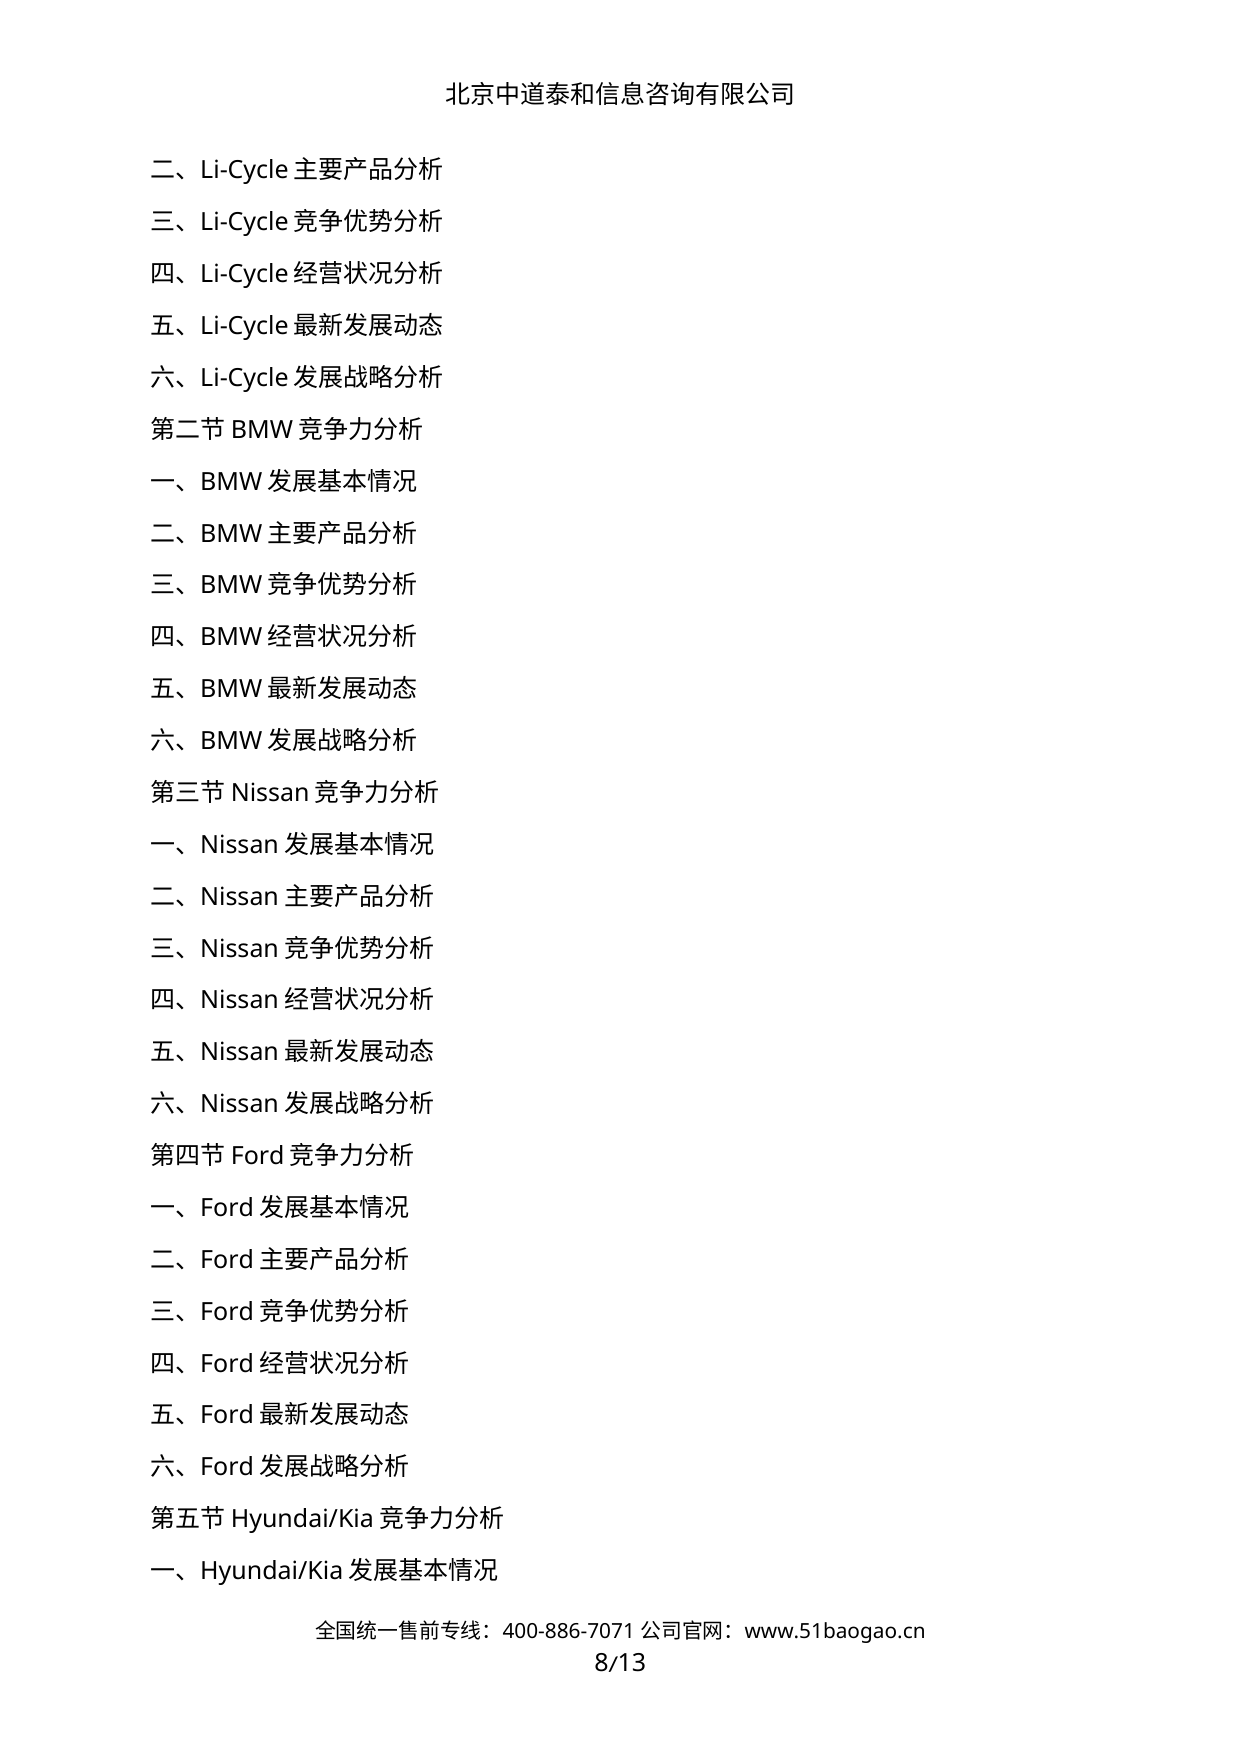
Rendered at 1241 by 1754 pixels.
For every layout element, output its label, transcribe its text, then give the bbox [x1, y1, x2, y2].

text 四、Ford经营状况分析 [150, 1343, 1090, 1379]
text 第二节 BMW竞争力分析 [150, 409, 1090, 446]
text 二、BMW主要产品分析 [150, 513, 1090, 549]
text 二、Ford主要产品分析 [150, 1239, 1090, 1276]
text 五、Nissan最新发展动态 [150, 1032, 1090, 1068]
text 二、Nissan主要产品分析 [150, 876, 1090, 912]
text 五、Ford最新发展动态 [150, 1395, 1090, 1431]
text 第四节 Ford竞争力分析 [150, 1136, 1090, 1172]
text 四、Li-Cycle经营状况分析 [150, 254, 1090, 290]
text 第五节 Hyundai/Kia竞争力分析 [150, 1499, 1090, 1535]
text 二、Li-Cycle主要产品分析 [150, 150, 1090, 186]
text 一、Hyundai/Kia发展基本情况 [150, 1551, 1090, 1587]
text 四、Nissan经营状况分析 [150, 980, 1090, 1016]
text 一、Nissan发展基本情况 [150, 824, 1090, 861]
text 五、BMW最新发展动态 [150, 669, 1090, 705]
text 四、BMW经营状况分析 [150, 617, 1090, 653]
text 一、BMW发展基本情况 [150, 461, 1090, 497]
text 六、BMW发展战略分析 [150, 721, 1090, 757]
text 一、Ford发展基本情况 [150, 1187, 1090, 1224]
text 六、Li-Cycle发展战略分析 [150, 357, 1090, 394]
text 三、BMW竞争优势分析 [150, 565, 1090, 601]
text 三、Li-Cycle竞争优势分析 [150, 202, 1090, 238]
text 三、Nissan竞争优势分析 [150, 928, 1090, 964]
text 六、Nissan发展战略分析 [150, 1084, 1090, 1120]
text 第三节 Nissan竞争力分析 [150, 772, 1090, 809]
text 五、Li-Cycle最新发展动态 [150, 306, 1090, 342]
text 六、Ford发展战略分析 [150, 1447, 1090, 1483]
text 三、Ford竞争优势分析 [150, 1291, 1090, 1327]
